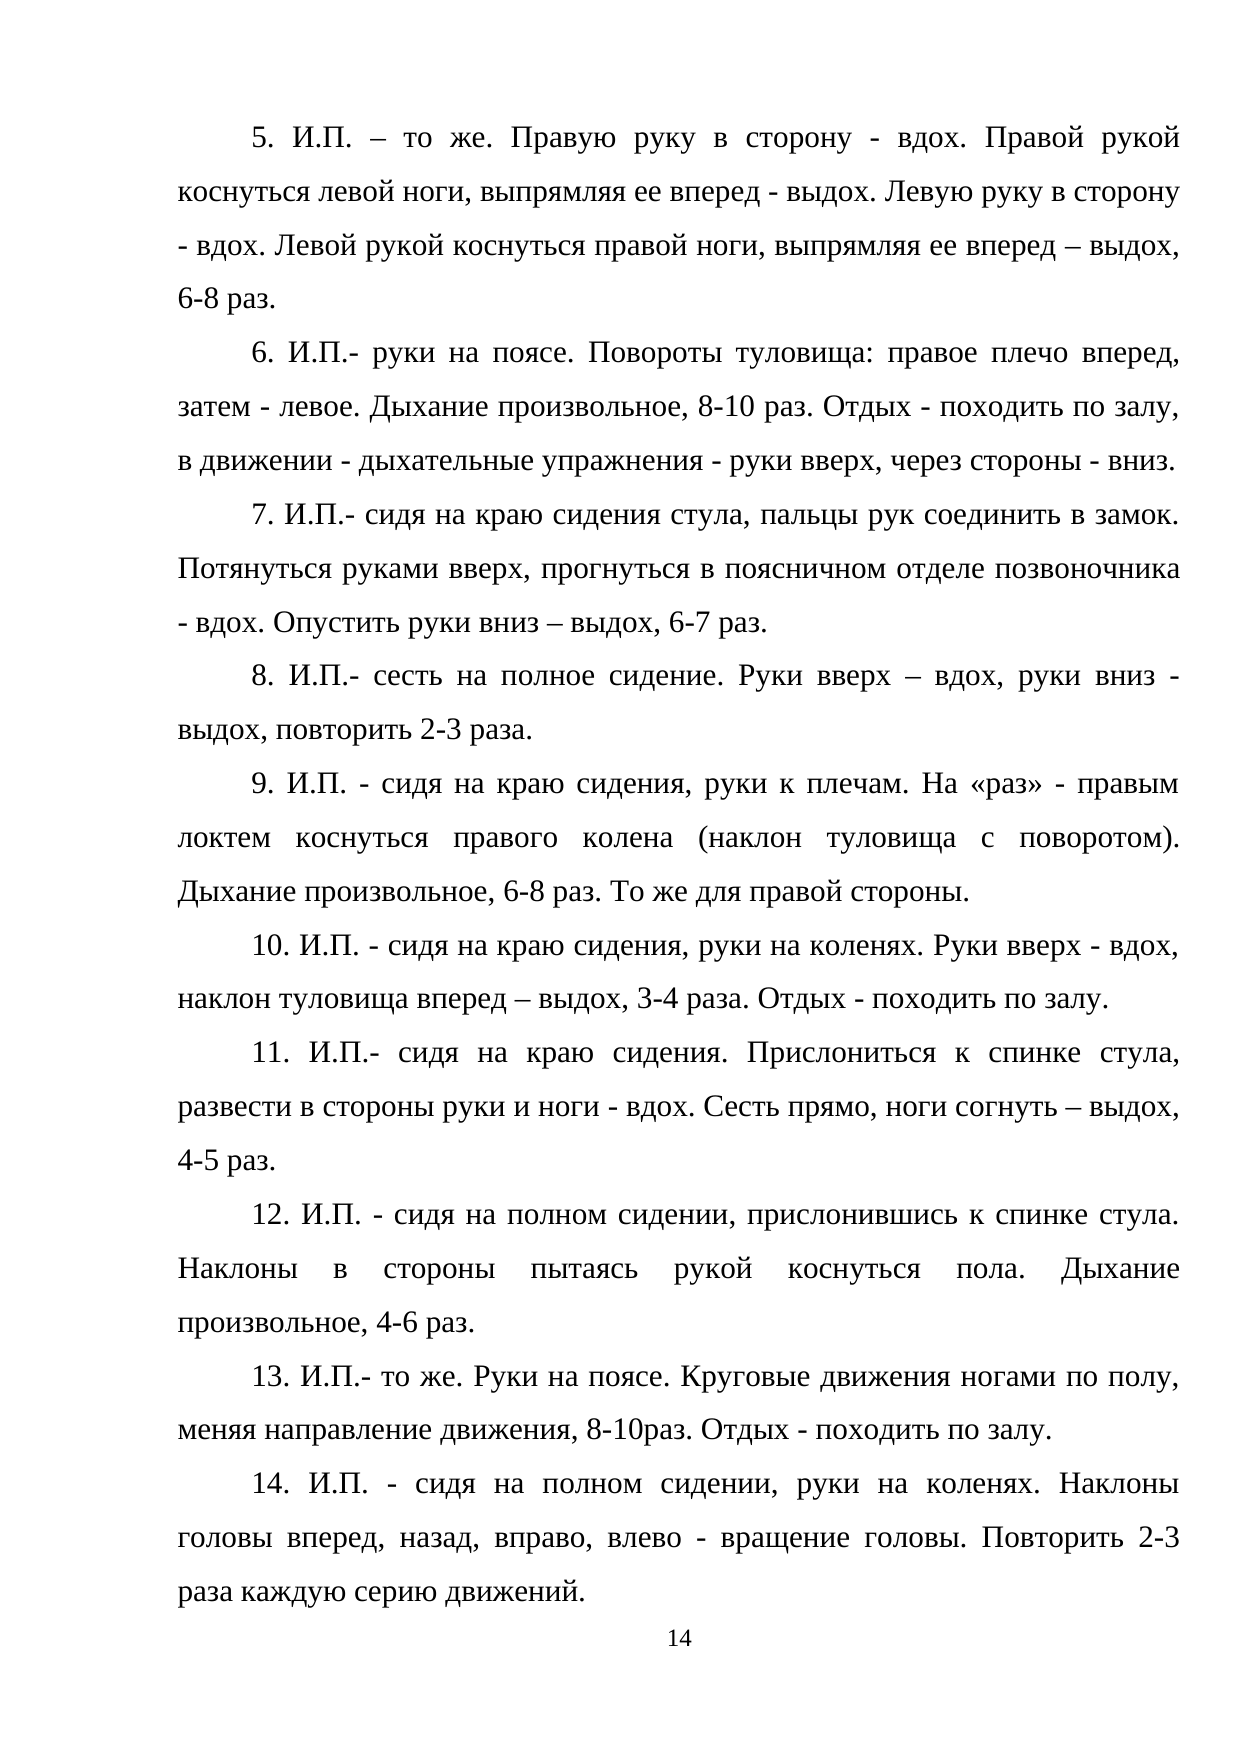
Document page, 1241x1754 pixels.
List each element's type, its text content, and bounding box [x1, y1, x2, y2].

text 6. И.П.- руки на поясе. Повороты туловища: правое плечо вперед, затем - левое. Дыхание произвольное, 8-10 раз. Отдых - походить по залу, в движении - дыхательные упражнения - руки вверх, через стороны - вниз. [177, 333, 1181, 477]
text 8. И.П.- сесть на полное сидение. Руки вверх – вдох, руки вниз - выдох, повторить 2-3 раза. [177, 657, 1181, 746]
text 7. И.П.- сидя на краю сидения стула, пальцы рук соединить в замок. Потянуться руками вверх, прогнуться в поясничном отделе позвоночника - вдох. Опустить руки вниз – выдох, 6-7 раз. [177, 495, 1181, 639]
text 12. И.П. - сидя на полном сидении, прислонившись к спинке стула. Наклоны в стороны пытаясь рукой коснуться пола. Дыхание произвольное, 4-6 раз. [177, 1195, 1181, 1339]
text 11. И.П.- сидя на краю сидения. Прислониться к спинке стула, развести в стороны руки и ноги - вдох. Сесть прямо, ноги согнуть – выдох, 4-5 раз. [177, 1034, 1181, 1177]
text 9. И.П. - сидя на краю сидения, руки к плечам. На «раз» - правым локтем коснуться правого колена (наклон туловища с поворотом). Дыхание произвольное, 6-8 раз. То же для правой стороны. [177, 764, 1181, 908]
text 10. И.П. - сидя на краю сидения, руки на коленях. Руки вверх - вдох, наклон туловища вперед – выдох, 3-4 раза. Отдых - походить по залу. [177, 926, 1181, 1016]
text 5. И.П. – то же. Правую руку в сторону - вдох. Правой рукой коснуться левой ноги, выпрямляя ее вперед - выдох. Левую руку в сторону - вдох. Левой рукой коснуться правой ноги, выпрямляя ее вперед – выдох, 6-8 раз. [177, 118, 1181, 316]
text 14. И.П. - сидя на полном сидении, руки на коленях. Наклоны головы вперед, назад, вправо, влево - вращение головы. Повторить 2-3 раза каждую серию движений. [177, 1464, 1181, 1608]
text 13. И.П.- то же. Руки на поясе. Круговые движения ногами по полу, меняя направление движения, 8-10раз. Отдых - походить по залу. [177, 1357, 1181, 1447]
